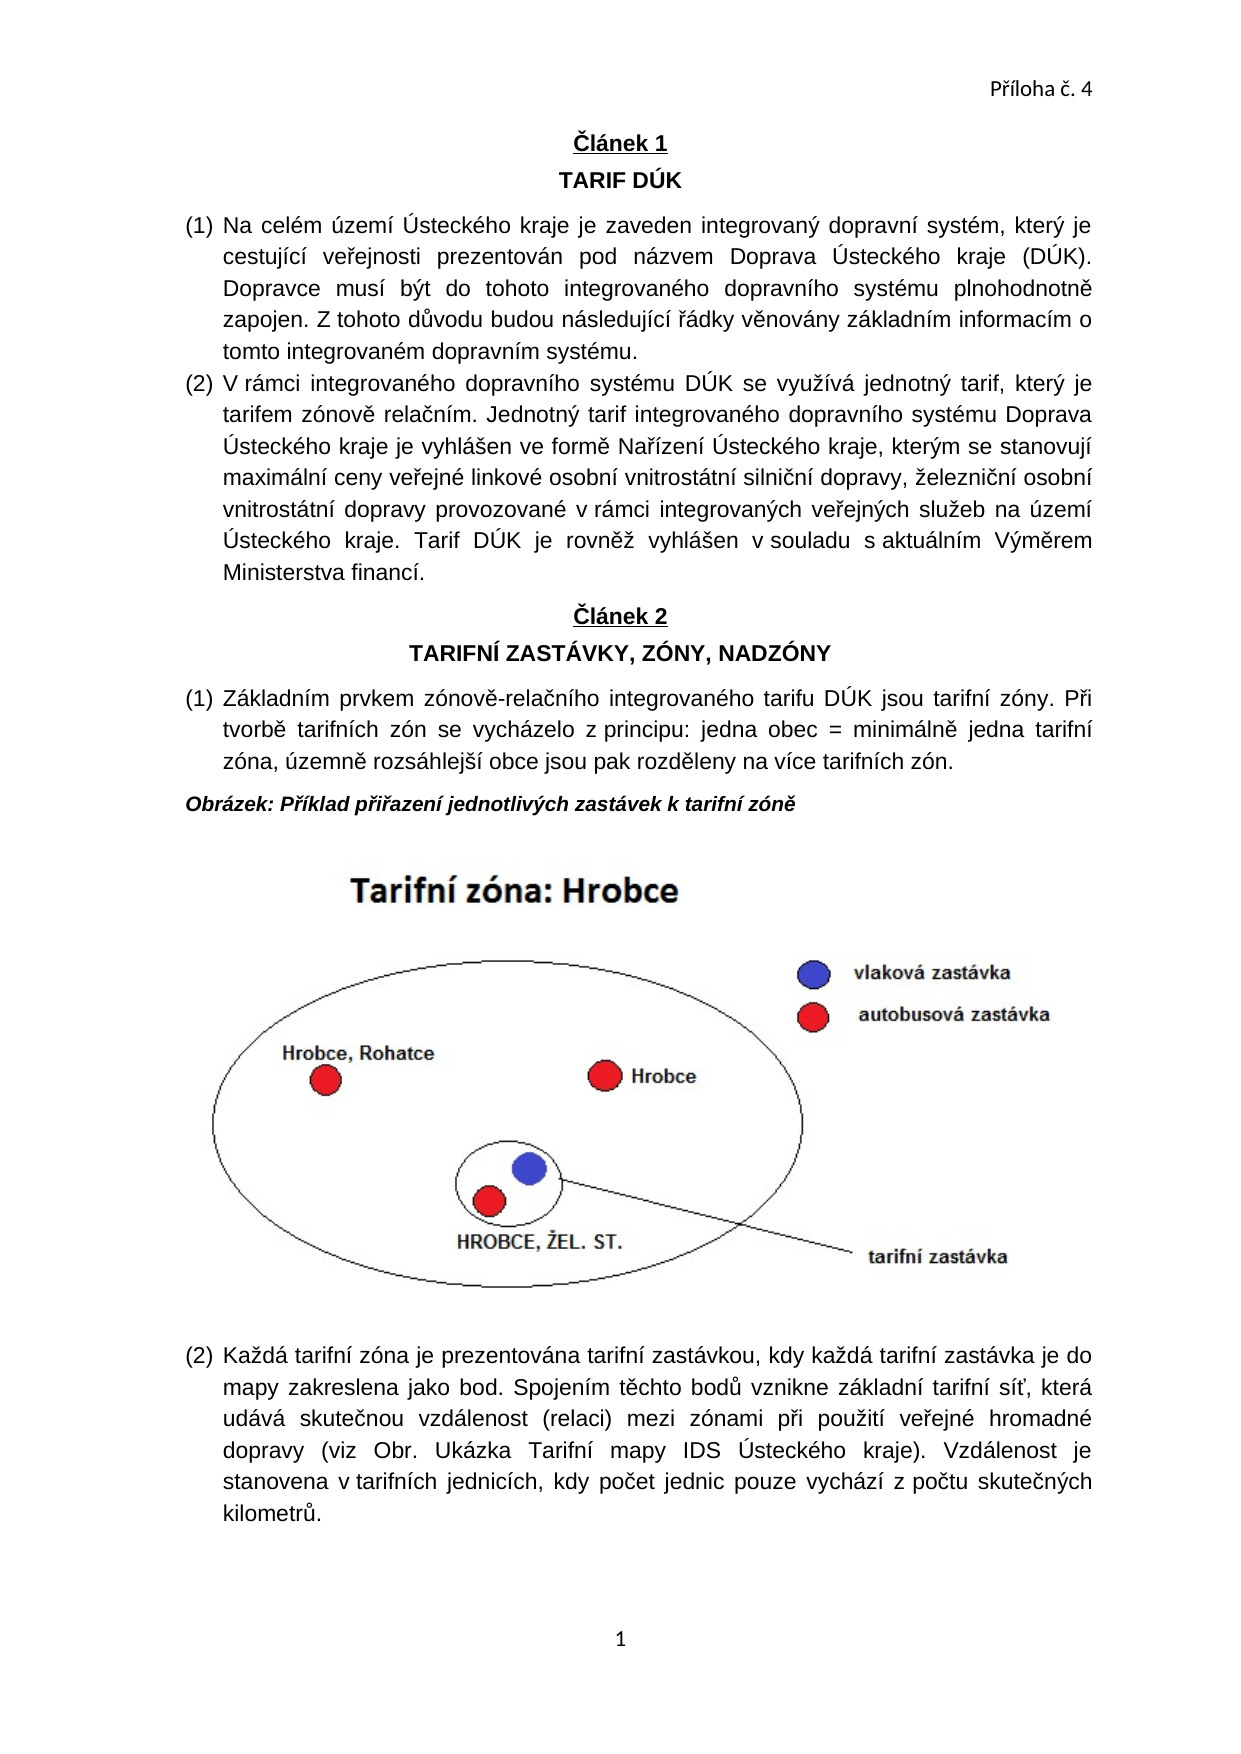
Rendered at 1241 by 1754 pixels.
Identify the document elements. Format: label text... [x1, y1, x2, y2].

list V rámci integrovaného dopravního systému DÚK se využívá jednotný tarif, který je tarifem zónově relačním. Jednotný tarif integrovaného dopravního systému Doprava Ústeckého kraje je vyhlášen ve formě Nařízení Ústeckého kraje, kterým se stanovují maximální ceny veřejné linkové osobní vnitrostátní silniční dopravy, železniční osobní vnitrostátní dopravy provozované v rámci integrovaných veřejných služeb na území Ústeckého kraje. Tarif DÚK je rovněž vyhlášen v souladu s aktuálním Výměrem Ministerstva financí. [185, 369, 1093, 585]
list Základním prvkem zónově-relačního integrovaného tarifu DÚK jsou tarifní zóny. Při tvorbě tarifních zón se vycházelo z principu: jedna obec = minimálně jedna tarifní zóna, územně rozsáhlejší obce jsou pak rozděleny na více tarifních zón. [185, 685, 1093, 774]
text Článek 2 [148, 603, 1093, 629]
text TARIF DÚK [148, 167, 1093, 193]
text Článek 1 [148, 130, 1093, 156]
text Obrázek: Příklad přiřazení jednotlivých zastávek k tarifní zóně [185, 792, 1093, 816]
text TARIFNÍ ZASTÁVKY, ZÓNY, NADZÓNY [148, 640, 1093, 666]
list Na celém území Ústeckého kraje je zaveden integrovaný dopravní systém, který je cestující veřejnosti prezentován pod názvem Doprava Ústeckého kraje (DÚK). Dopravce musí být do tohoto integrovaného dopravního systému plnohodnotně zapojen. Z tohoto důvodu budou následující řádky věnovány základním informacím o tomto integrovaném dopravním systému. [185, 212, 1093, 364]
list Každá tarifní zóna je prezentována tarifní zastávkou, kdy každá tarifní zastávka je do mapy zakreslena jako bod. Spojením těchto bodů vznikne základní tarifní síť, která udává skutečnou vzdálenost (relaci) mezi zónami při použití veřejné hromadné dopravy (viz Obr. Ukázka Tarifní mapy IDS Ústeckého kraje). Vzdálenost je stanovena v tarifních jednicích, kdy počet jednic pouze vychází z počtu skutečných kilometrů. [185, 1342, 1093, 1526]
picture [147, 838, 1087, 1324]
